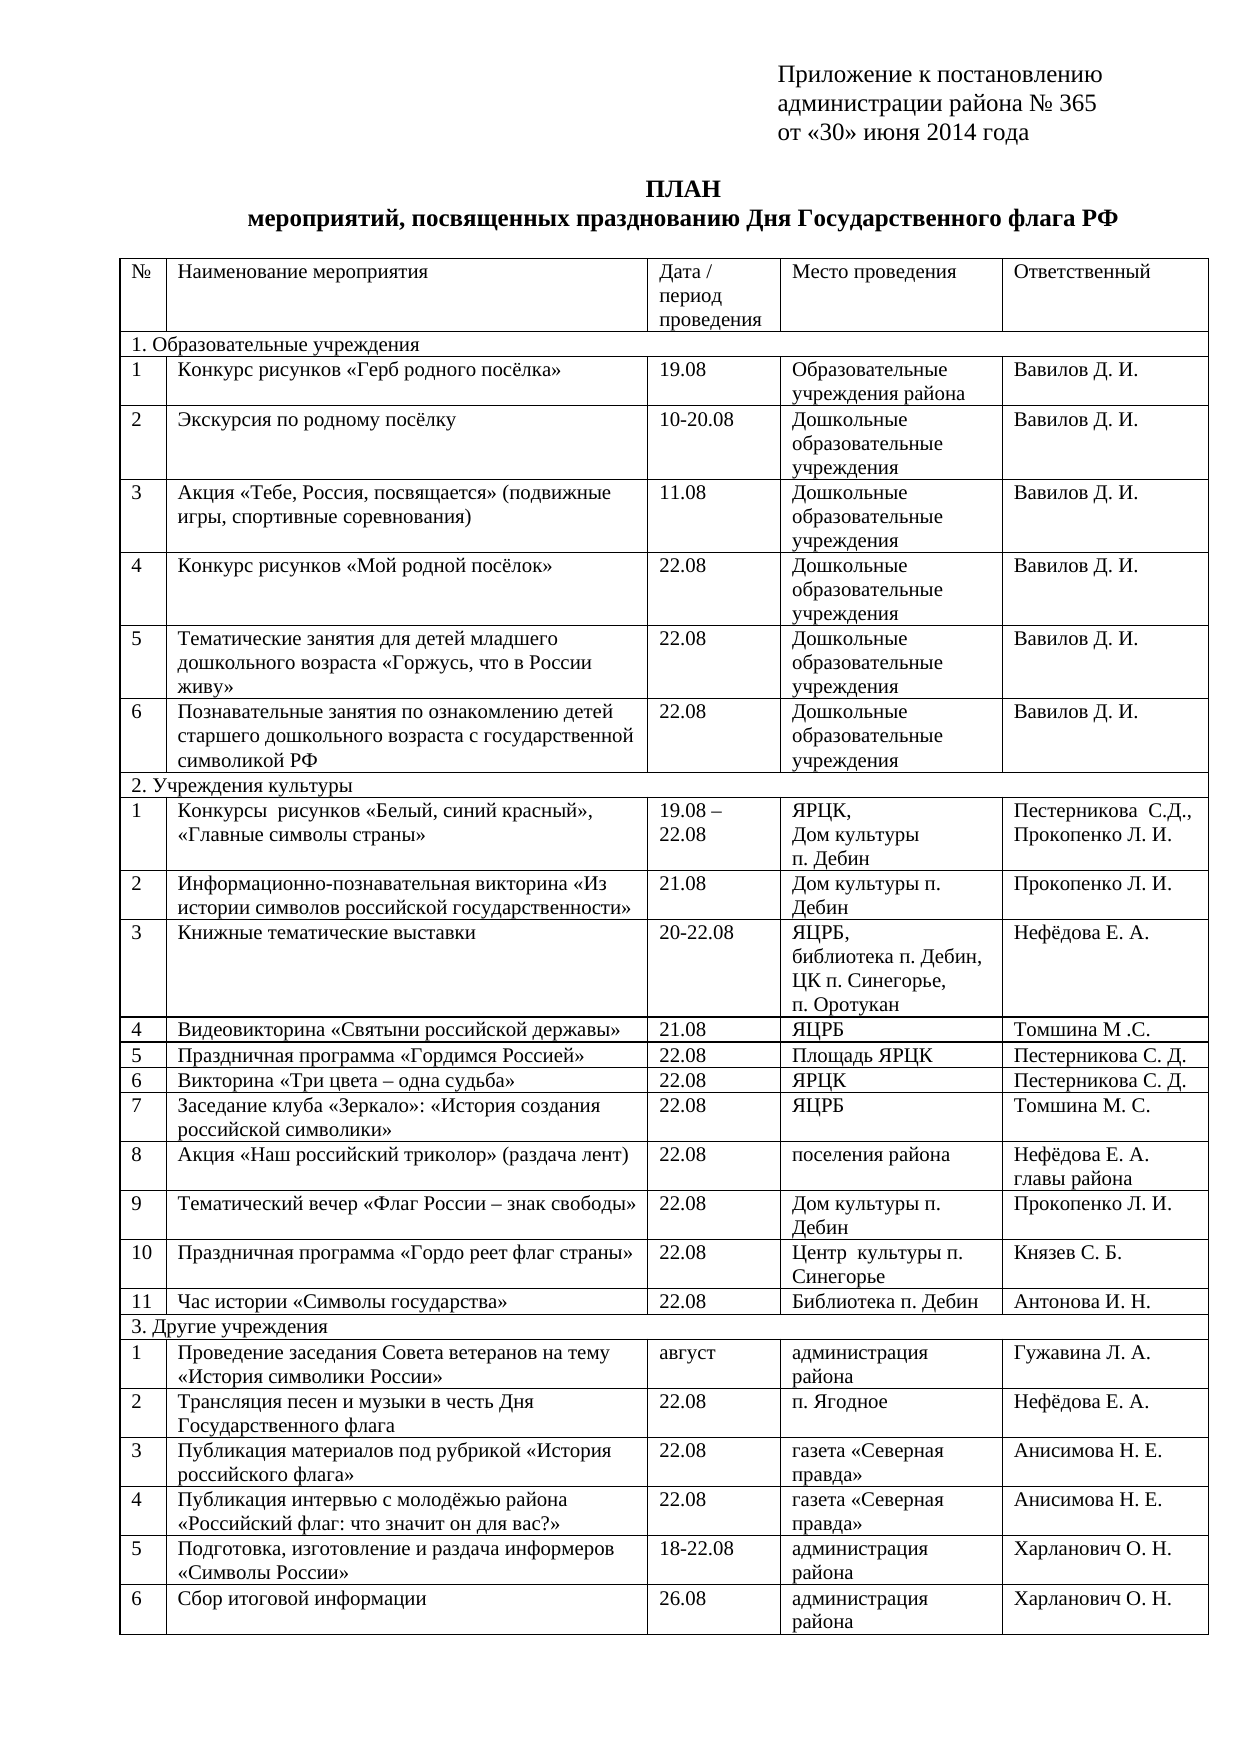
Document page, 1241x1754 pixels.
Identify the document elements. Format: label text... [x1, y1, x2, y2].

table_cell Тематический вечер «Флаг России – знак свободы» [167, 1191, 647, 1239]
table_cell Вавилов Д. И. [1003, 357, 1208, 405]
table_cell Пестерникова С. Д. [1003, 1043, 1208, 1067]
table_cell 4 [121, 1487, 166, 1535]
table_cell 1. Образовательные учреждения [121, 332, 1208, 356]
table_cell Площадь ЯРЦК [781, 1043, 1002, 1067]
table_cell 22.08 [648, 1093, 780, 1141]
table_cell 4 [121, 1018, 166, 1041]
table_cell 6 [121, 1585, 166, 1633]
table_cell Дом культуры п. Дебин [781, 1191, 1002, 1239]
table_cell администрация района [781, 1585, 1002, 1633]
table_cell 22.08 [648, 1240, 780, 1288]
table_cell ЯРЦК [781, 1068, 1002, 1092]
table_cell Нефёдова Е. А. главы района [1003, 1142, 1208, 1190]
table_cell 6 [121, 1068, 166, 1092]
table_cell Публикация материалов под рубрикой «История российского флага» [167, 1438, 647, 1486]
table_cell Анисимова Н. Е. [1003, 1487, 1208, 1535]
table_cell Дом культуры п. Дебин [781, 871, 1002, 919]
table_cell газета «Северная правда» [781, 1487, 1002, 1535]
table_cell Вавилов Д. И. [1003, 406, 1208, 479]
table_cell 2. Учреждения культуры [121, 773, 1208, 797]
text от «30» июня 2014 года [777, 117, 1152, 145]
table_cell Экскурсия по родному посёлку [167, 406, 647, 479]
table_cell 22.08 [648, 1142, 780, 1190]
table_cell Тематические занятия для детей младшего дошкольного возраста «Горжусь, что в России живу» [167, 626, 647, 698]
table_cell 3 [121, 480, 166, 552]
table_header Дата / период проведения [648, 259, 780, 331]
table_cell 10-20.08 [648, 406, 780, 479]
text ПЛАН [215, 174, 1152, 203]
table_cell 11.08 [648, 480, 780, 552]
table_cell Праздничная программа «Гордо реет флаг страны» [167, 1240, 647, 1288]
table_cell 2 [121, 406, 166, 479]
table_cell 18-22.08 [648, 1536, 780, 1584]
table_cell 9 [121, 1191, 166, 1239]
table_cell 5 [121, 1536, 166, 1584]
table_cell 5 [121, 626, 166, 698]
table_cell Проведение заседания Совета ветеранов на тему «История символики России» [167, 1340, 647, 1388]
table_cell 7 [121, 1093, 166, 1141]
table_cell Анисимова Н. Е. [1003, 1438, 1208, 1486]
table_cell 3. Другие учреждения [121, 1315, 1208, 1338]
table_cell Дошкольные образовательные учреждения [781, 553, 1002, 625]
text Приложение к постановлению администрации района № 365 [777, 59, 1152, 117]
table_cell ЯЦРБ, библиотека п. Дебин, ЦК п. Синегорье, п. Оротукан [781, 920, 1002, 1016]
table_cell 22.08 [648, 553, 780, 625]
table_cell Заседание клуба «Зеркало»: «История создания российской символики» [167, 1093, 647, 1141]
table_cell Подготовка, изготовление и раздача информеров «Символы России» [167, 1536, 647, 1584]
table_cell Сбор итоговой информации [167, 1585, 647, 1633]
table_cell 1 [121, 1340, 166, 1388]
table_cell поселения района [781, 1142, 1002, 1190]
table_cell 3 [121, 920, 166, 1016]
text мероприятий, посвященных празднованию Дня Государственного флага РФ [215, 203, 1152, 232]
table_cell Дошкольные образовательные учреждения [781, 626, 1002, 698]
table_cell Праздничная программа «Гордимся Россией» [167, 1043, 647, 1067]
table_cell газета «Северная правда» [781, 1438, 1002, 1486]
table_cell 21.08 [648, 1018, 780, 1041]
table_cell Прокопенко Л. И. [1003, 871, 1208, 919]
table_cell Познавательные занятия по ознакомлению детей старшего дошкольного возраста с государственной символикой РФ [167, 699, 647, 772]
table_cell Акция «Наш российский триколор» (раздача лент) [167, 1142, 647, 1190]
table_cell Гужавина Л. А. [1003, 1340, 1208, 1388]
table_cell 21.08 [648, 871, 780, 919]
table_cell 22.08 [648, 1389, 780, 1437]
table_cell администрация района [781, 1536, 1002, 1584]
table_cell Конкурс рисунков «Герб родного посёлка» [167, 357, 647, 405]
table_cell 8 [121, 1142, 166, 1190]
table_cell 22.08 [648, 1289, 780, 1313]
table_cell Дошкольные образовательные учреждения [781, 480, 1002, 552]
table_cell Вавилов Д. И. [1003, 480, 1208, 552]
table_cell Вавилов Д. И. [1003, 626, 1208, 698]
table_cell 22.08 [648, 1438, 780, 1486]
table_cell Викторина «Три цвета – одна судьба» [167, 1068, 647, 1092]
table_cell ЯЦРБ [781, 1093, 1002, 1141]
table_cell 22.08 [648, 1068, 780, 1092]
table_cell Князев С. Б. [1003, 1240, 1208, 1288]
table_cell 1 [121, 357, 166, 405]
table_cell 6 [121, 699, 166, 772]
table_cell Библиотека п. Дебин [781, 1289, 1002, 1313]
table_cell Образовательные учреждения района [781, 357, 1002, 405]
table_cell Видеовикторина «Святыни российской державы» [167, 1018, 647, 1041]
table_cell Томшина М. С. [1003, 1093, 1208, 1141]
table_cell август [648, 1340, 780, 1388]
table_cell 10 [121, 1240, 166, 1288]
table_cell 5 [121, 1043, 166, 1067]
table_cell Харланович О. Н. [1003, 1536, 1208, 1584]
table_cell Публикация интервью с молодёжью района «Российский флаг: что значит он для вас?» [167, 1487, 647, 1535]
table_header Место проведения [781, 259, 1002, 331]
table_cell Дошкольные образовательные учреждения [781, 699, 1002, 772]
table_cell п. Ягодное [781, 1389, 1002, 1437]
table_cell Прокопенко Л. И. [1003, 1191, 1208, 1239]
table_cell Центр культуры п. Синегорье [781, 1240, 1002, 1288]
table_cell 19.08 – 22.08 [648, 798, 780, 870]
table_cell Нефёдова Е. А. [1003, 1389, 1208, 1437]
table_header Ответственный [1003, 259, 1208, 331]
table_cell 2 [121, 1389, 166, 1437]
table_cell ЯРЦК, Дом культуры п. Дебин [781, 798, 1002, 870]
table_cell Антонова И. Н. [1003, 1289, 1208, 1313]
table_cell 26.08 [648, 1585, 780, 1633]
table_cell 22.08 [648, 1043, 780, 1067]
table_cell 22.08 [648, 1487, 780, 1535]
table_cell Пестерникова С.Д., Прокопенко Л. И. [1003, 798, 1208, 870]
table_cell 2 [121, 871, 166, 919]
table_cell Акция «Тебе, Россия, посвящается» (подвижные игры, спортивные соревнования) [167, 480, 647, 552]
table_cell Вавилов Д. И. [1003, 553, 1208, 625]
table_cell Вавилов Д. И. [1003, 699, 1208, 772]
table_cell 11 [121, 1289, 166, 1313]
table_cell Томшина М .С. [1003, 1018, 1208, 1041]
table_cell Информационно-познавательная викторина «Из истории символов российской государственности» [167, 871, 647, 919]
table_cell Час истории «Символы государства» [167, 1289, 647, 1313]
table_cell Дошкольные образовательные учреждения [781, 406, 1002, 479]
table_cell ЯЦРБ [781, 1018, 1002, 1041]
table_cell 3 [121, 1438, 166, 1486]
table_cell Книжные тематические выставки [167, 920, 647, 1016]
table_cell 22.08 [648, 699, 780, 772]
table_cell Конкурс рисунков «Мой родной посёлок» [167, 553, 647, 625]
table_cell Трансляция песен и музыки в честь Дня Государственного флага [167, 1389, 647, 1437]
table_cell 22.08 [648, 1191, 780, 1239]
table_cell Харланович О. Н. [1003, 1585, 1208, 1633]
table_cell 20-22.08 [648, 920, 780, 1016]
table_cell 1 [121, 798, 166, 870]
table_cell 22.08 [648, 626, 780, 698]
table_cell администрация района [781, 1340, 1002, 1388]
table_cell Конкурсы рисунков «Белый, синий красный», «Главные символы страны» [167, 798, 647, 870]
table_header Наименование мероприятия [167, 259, 647, 331]
table_cell Нефёдова Е. А. [1003, 920, 1208, 1016]
table_cell 19.08 [648, 357, 780, 405]
table_cell Пестерникова С. Д. [1003, 1068, 1208, 1092]
table_cell 4 [121, 553, 166, 625]
table_header № [121, 259, 166, 331]
